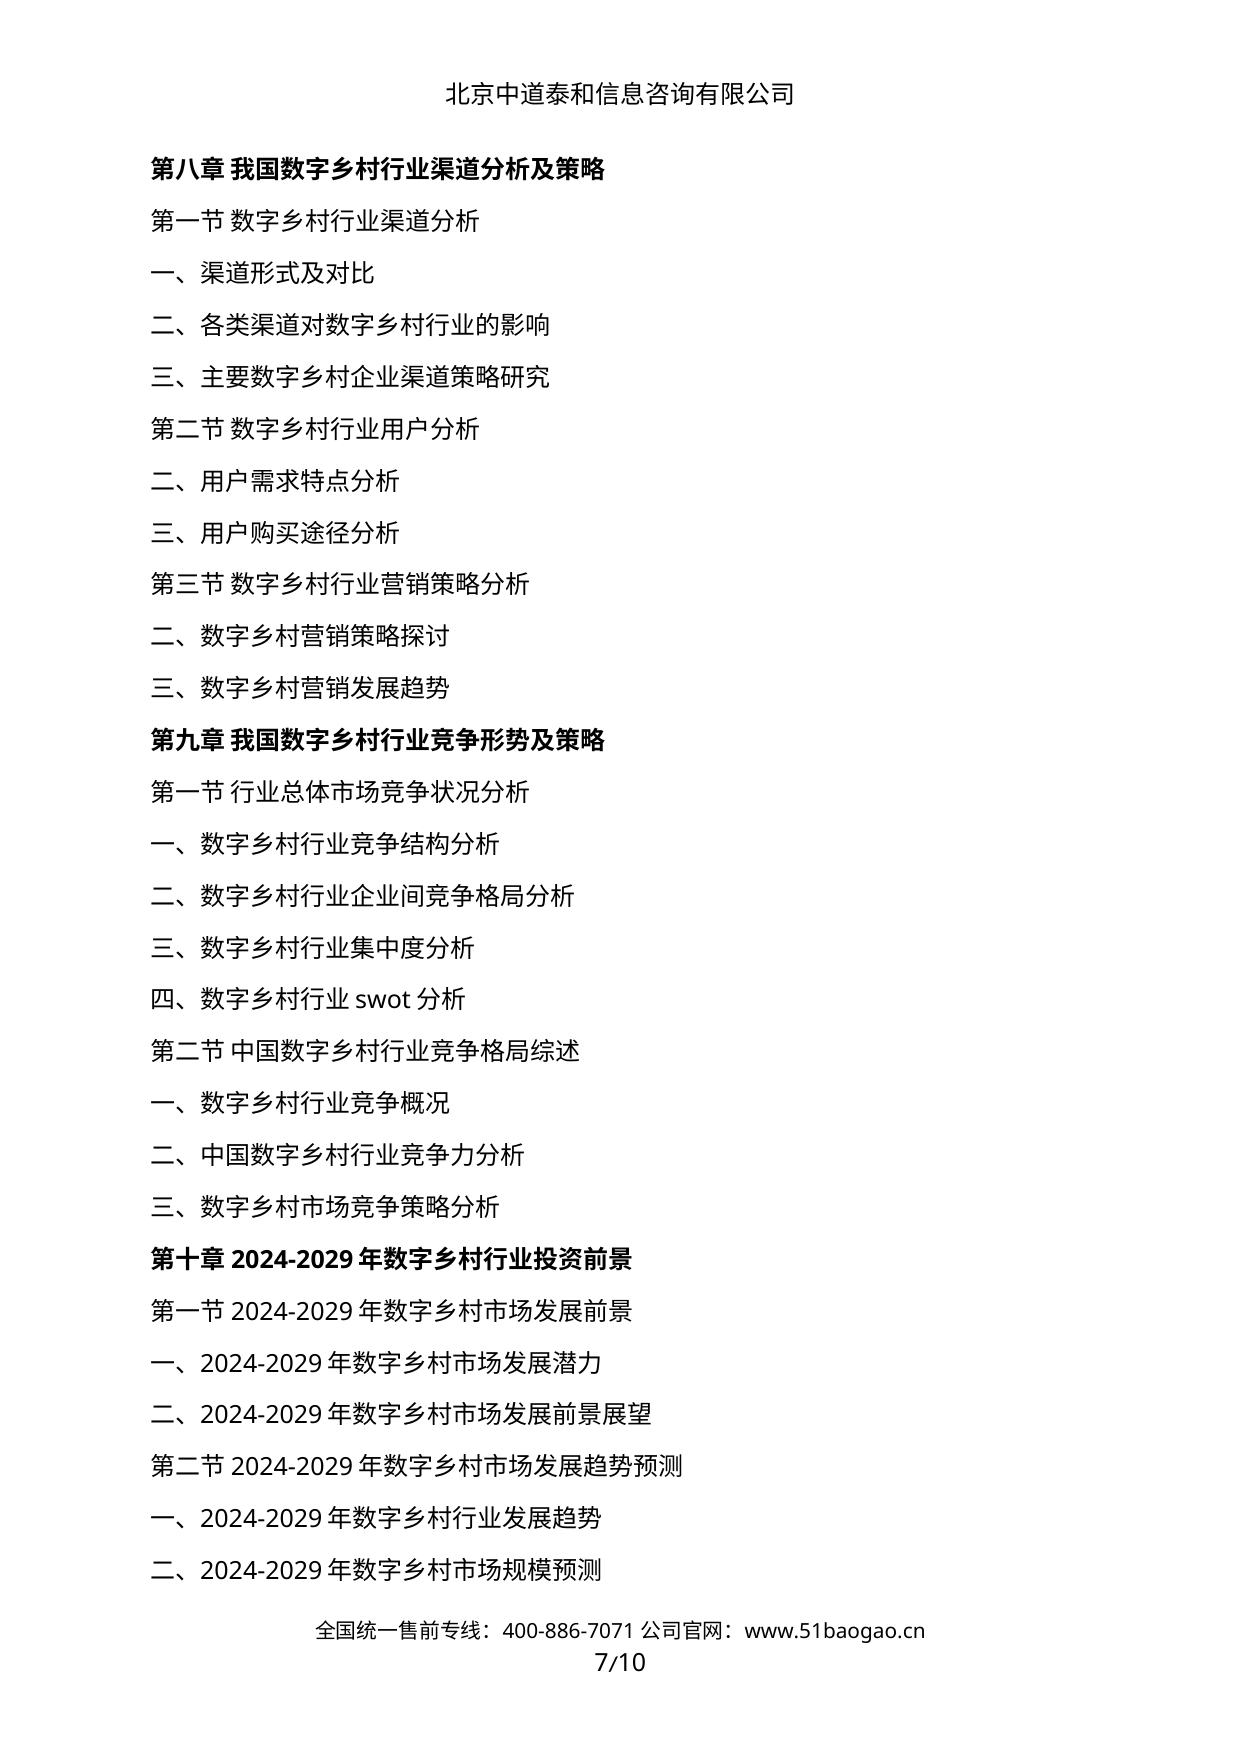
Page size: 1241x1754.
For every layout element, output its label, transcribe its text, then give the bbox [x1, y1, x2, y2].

text 第一节 数字乡村行业渠道分析 [150, 202, 1090, 238]
text 第二节 中国数字乡村行业竞争格局综述 [150, 1032, 1090, 1068]
text 第三节 数字乡村行业营销策略分析 [150, 565, 1090, 601]
text 第二节 数字乡村行业用户分析 [150, 409, 1090, 446]
text 三、用户购买途径分析 [150, 513, 1090, 549]
text 三、数字乡村行业集中度分析 [150, 928, 1090, 964]
text 二、2024-2029年数字乡村市场发展前景展望 [150, 1395, 1090, 1431]
text 第八章 我国数字乡村行业渠道分析及策略 [150, 150, 1090, 186]
text 第一节 行业总体市场竞争状况分析 [150, 772, 1090, 809]
text 一、渠道形式及对比 [150, 254, 1090, 290]
text 二、中国数字乡村行业竞争力分析 [150, 1136, 1090, 1172]
text 二、数字乡村营销策略探讨 [150, 617, 1090, 653]
text 二、2024-2029年数字乡村市场规模预测 [150, 1551, 1090, 1587]
text 第十章 2024-2029年数字乡村行业投资前景 [150, 1239, 1090, 1276]
text 二、数字乡村行业企业间竞争格局分析 [150, 876, 1090, 912]
text 第二节 2024-2029年数字乡村市场发展趋势预测 [150, 1447, 1090, 1483]
text 第一节 2024-2029年数字乡村市场发展前景 [150, 1291, 1090, 1327]
text 三、数字乡村市场竞争策略分析 [150, 1187, 1090, 1224]
text 二、用户需求特点分析 [150, 461, 1090, 497]
text 一、2024-2029年数字乡村行业发展趋势 [150, 1499, 1090, 1535]
text 二、各类渠道对数字乡村行业的影响 [150, 306, 1090, 342]
text 三、主要数字乡村企业渠道策略研究 [150, 357, 1090, 394]
text 三、数字乡村营销发展趋势 [150, 669, 1090, 705]
text 四、数字乡村行业swot分析 [150, 980, 1090, 1016]
text 一、2024-2029年数字乡村市场发展潜力 [150, 1343, 1090, 1379]
text 一、数字乡村行业竞争结构分析 [150, 824, 1090, 861]
text 一、数字乡村行业竞争概况 [150, 1084, 1090, 1120]
text 第九章 我国数字乡村行业竞争形势及策略 [150, 721, 1090, 757]
